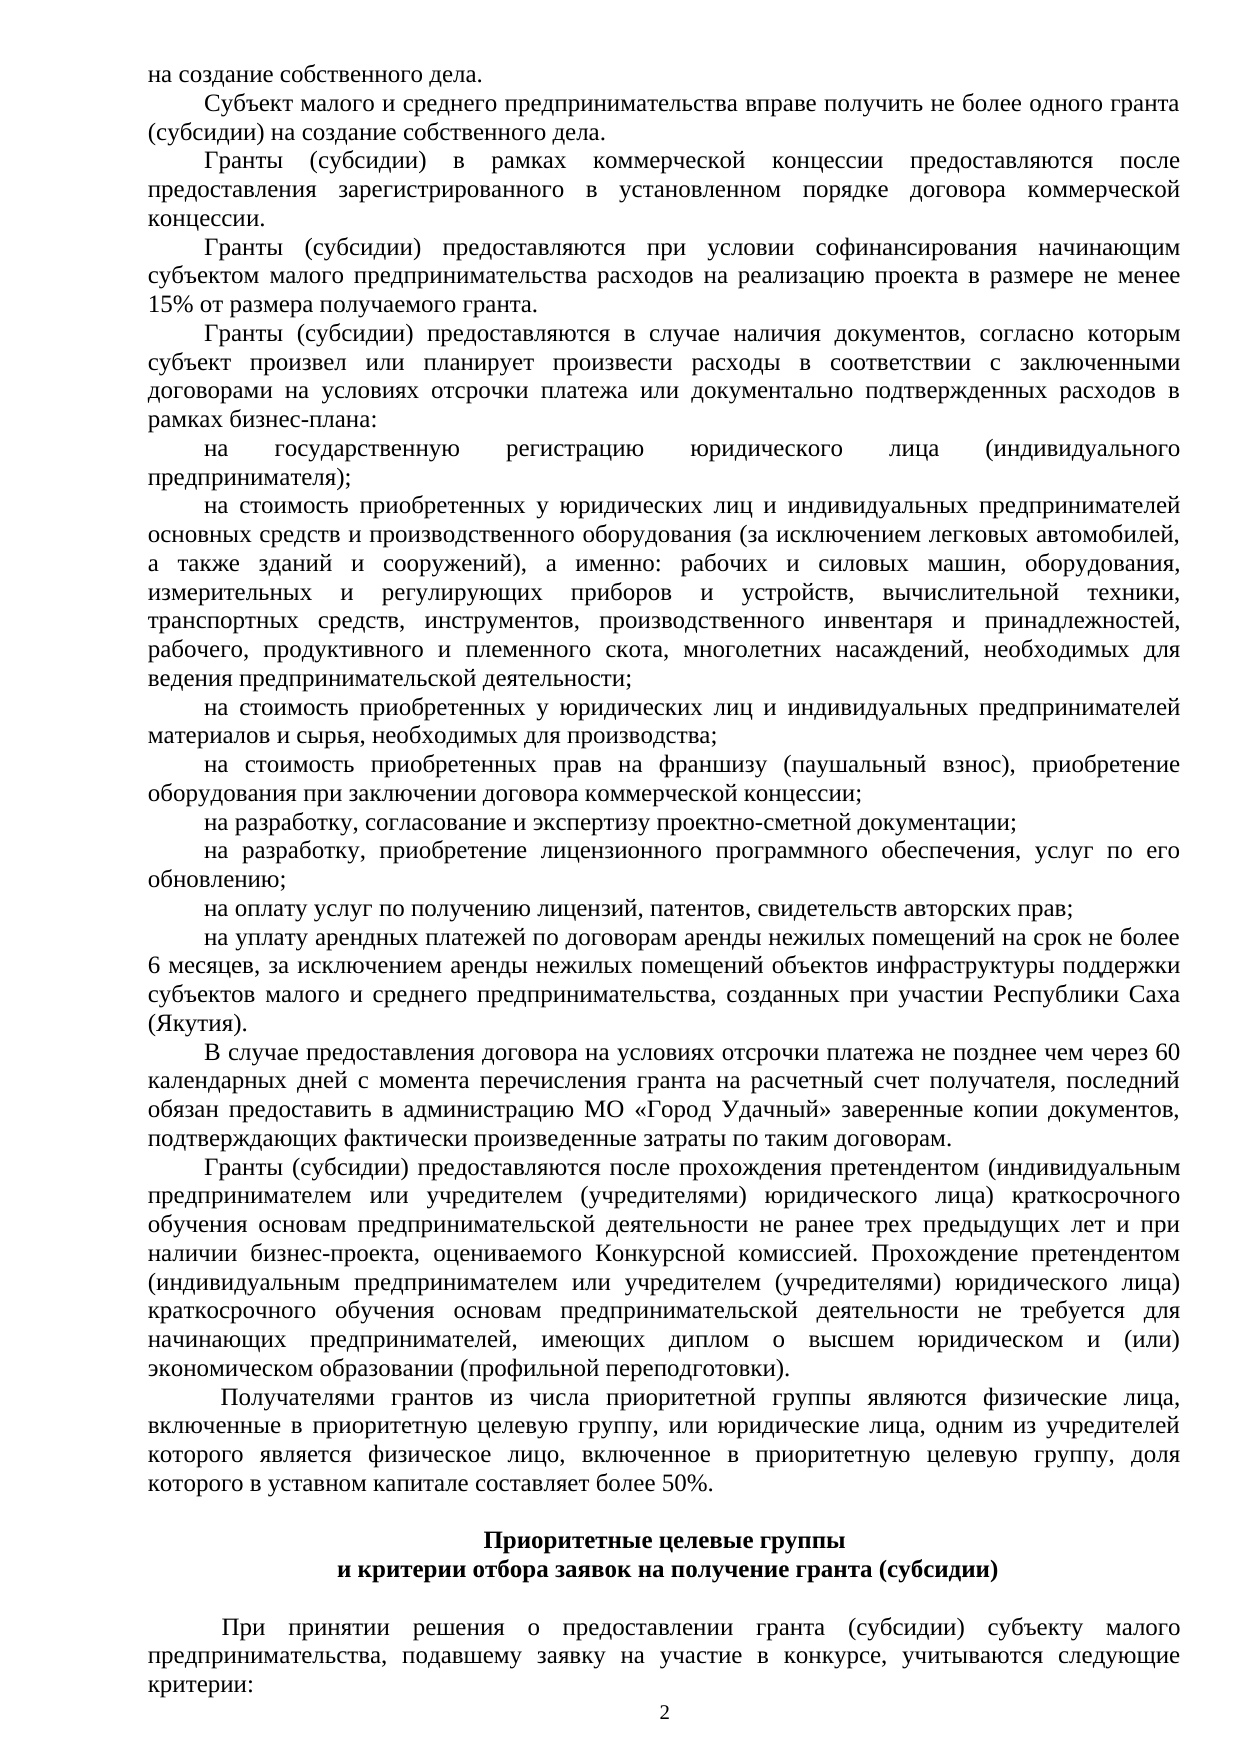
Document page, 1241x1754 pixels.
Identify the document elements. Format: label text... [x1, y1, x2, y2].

text Приоритетные целевые группы [148, 1525, 1181, 1554]
text на стоимость приобретенных прав на франшизу (паушальный взнос), приобретение оборудования при заключении договора коммерческой концессии; [148, 749, 1181, 807]
text Гранты (субсидии) предоставляются после прохождения претендентом (индивидуальным предпринимателем или учредителем (учредителями) юридического лица) краткосрочного обучения основам предпринимательской деятельности не ранее трех предыдущих лет и при наличии бизнес-проекта, оцениваемого Конкурсной комиссией. Прохождение претендентом (индивидуальным предпринимателем или учредителем (учредителями) юридического лица) краткосрочного обучения основам предпринимательской деятельности не требуется для начинающих предпринимателей, имеющих диплом о высшем юридическом и (или) экономическом образовании (профильной переподготовки). [148, 1152, 1181, 1382]
text на государственную регистрацию юридического лица (индивидуального предпринимателя); [148, 433, 1181, 490]
text на разработку, согласование и экспертизу проектно-сметной документации; [148, 807, 1181, 835]
text на стоимость приобретенных у юридических лиц и индивидуальных предпринимателей материалов и сырья, необходимых для производства; [148, 692, 1181, 749]
text на уплату арендных платежей по договорам аренды нежилых помещений на срок не более 6 месяцев, за исключением аренды нежилых помещений объектов инфраструктуры поддержки субъектов малого и среднего предпринимательства, созданных при участии Республики Саха (Якутия). [148, 922, 1181, 1037]
text В случае предоставления договора на условиях отсрочки платежа не позднее чем через 60 календарных дней с момента перечисления гранта на расчетный счет получателя, последний обязан предоставить в администрацию МО «Город Удачный» заверенные копии документов, подтверждающих фактически произведенные затраты по таким договорам. [148, 1037, 1181, 1152]
text Субъект малого и среднего предпринимательства вправе получить не более одного гранта (субсидии) на создание собственного дела. [148, 88, 1181, 145]
text Гранты (субсидии) предоставляются при условии софинансирования начинающим субъектом малого предпринимательства расходов на реализацию проекта в размере не менее 15% от размера получаемого гранта. [148, 232, 1181, 318]
text и критерии отбора заявок на получение гранта (субсидии) [148, 1554, 1181, 1583]
text При принятии решения о предоставлении гранта (субсидии) субъекту малого предпринимательства, подавшему заявку на участие в конкурсе, учитываются следующие критерии: [148, 1612, 1181, 1698]
text Получателями грантов из числа приоритетной группы являются физические лица, включенные в приоритетную целевую группу, или юридические лица, одним из учредителей которого является физическое лицо, включенное в приоритетную целевую группу, доля которого в уставном капитале составляет более 50%. [148, 1382, 1181, 1497]
text Гранты (субсидии) в рамках коммерческой концессии предоставляются после предоставления зарегистрированного в установленном порядке договора коммерческой концессии. [148, 145, 1181, 232]
text Гранты (субсидии) предоставляются в случае наличия документов, согласно которым субъект произвел или планирует произвести расходы в соответствии с заключенными договорами на условиях отсрочки платежа или документально подтвержденных расходов в рамках бизнес-плана: [148, 318, 1181, 433]
text на оплату услуг по получению лицензий, патентов, свидетельств авторских прав; [148, 893, 1181, 922]
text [148, 59, 1181, 88]
text на стоимость приобретенных у юридических лиц и индивидуальных предпринимателей основных средств и производственного оборудования (за исключением легковых автомобилей, а также зданий и сооружений), а именно: рабочих и силовых машин, оборудования, измерительных и регулирующих приборов и устройств, вычислительной техники, транспортных средств, инструментов, производственного инвентаря и принадлежностей, рабочего, продуктивного и племенного скота, многолетних насаждений, необходимых для ведения предпринимательской деятельности; [148, 490, 1181, 692]
text на разработку, приобретение лицензионного программного обеспечения, услуг по его обновлению; [148, 835, 1181, 893]
